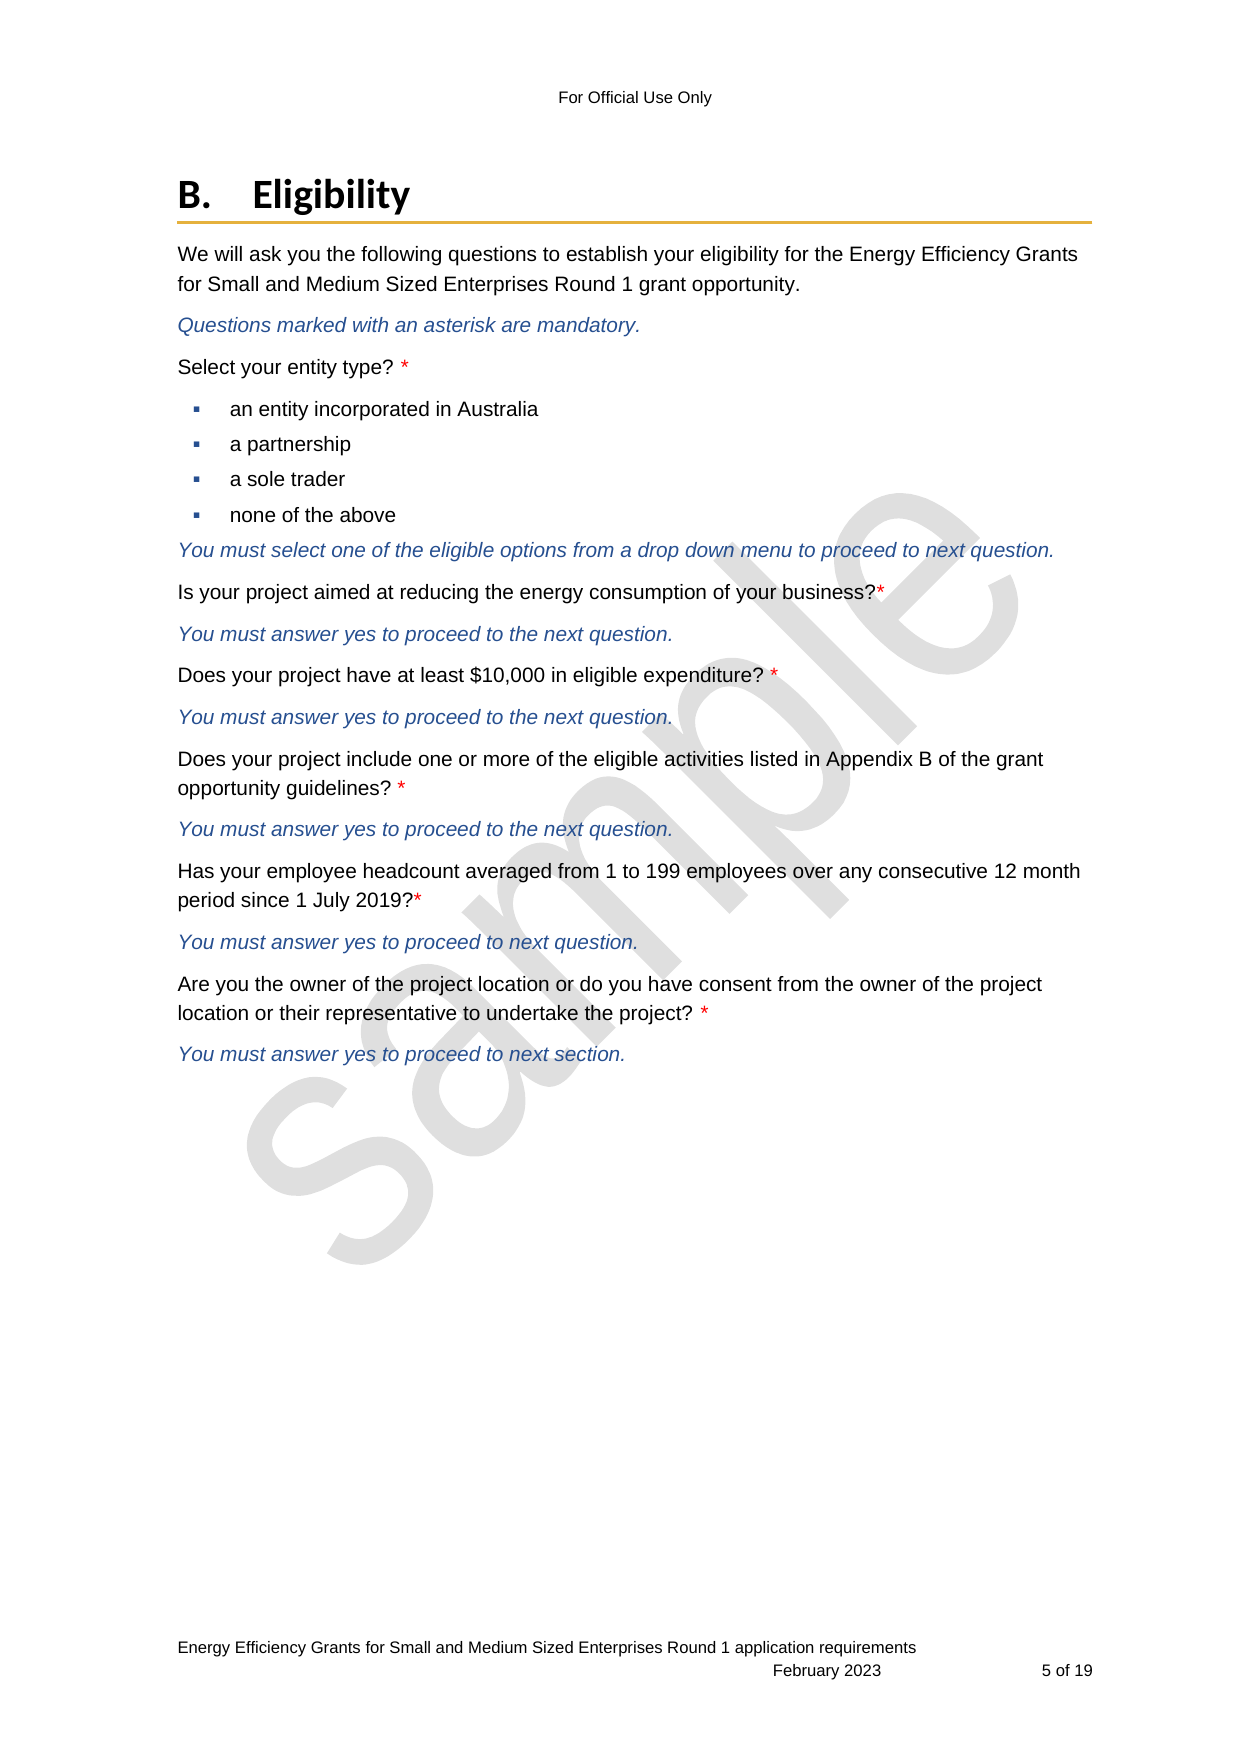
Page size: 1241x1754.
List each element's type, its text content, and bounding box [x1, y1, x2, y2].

text You must answer yes to proceed to the next question. [177, 699, 1092, 729]
text Does your project include one or more of the eligible activities listed in Appendix B of the grant opportunity guidelines? * [177, 741, 1092, 799]
text You must select one of the eligible options from a drop down menu to proceed to next question. [177, 533, 1092, 562]
text You must answer yes to proceed to next question. [177, 924, 1092, 954]
text Select your entity type? * [177, 349, 1092, 379]
text You must answer yes to proceed to the next question. [177, 616, 1092, 645]
text Does your project have at least $10,000 in eligible expenditure? * [177, 658, 1092, 687]
text You must answer yes to proceed to the next question. [177, 812, 1092, 841]
text We will ask you the following questions to establish your eligibility for the Energy Efficiency Grants for Small and Medium Sized Enterprises Round 1 grant opportunity. [177, 237, 1092, 295]
subtitle Eligibility [177, 168, 1092, 221]
list a sole trader [192, 462, 1092, 491]
text Is your project aimed at reducing the energy consumption of your business?* [177, 574, 1092, 604]
text Questions marked with an asterisk are mandatory. [177, 308, 1092, 337]
text You must answer yes to proceed to next section. [177, 1037, 1092, 1066]
text Has your employee headcount averaged from 1 to 199 employees over any consecutive 12 month period since 1 July 2019?* [177, 854, 1092, 912]
list none of the above [192, 497, 1092, 527]
text Are you the owner of the project location or do you have consent from the owner of the project location or their representative to undertake the project? * [177, 966, 1092, 1024]
list an entity incorporated in Australia [192, 391, 1092, 420]
list a partnership [192, 427, 1092, 456]
